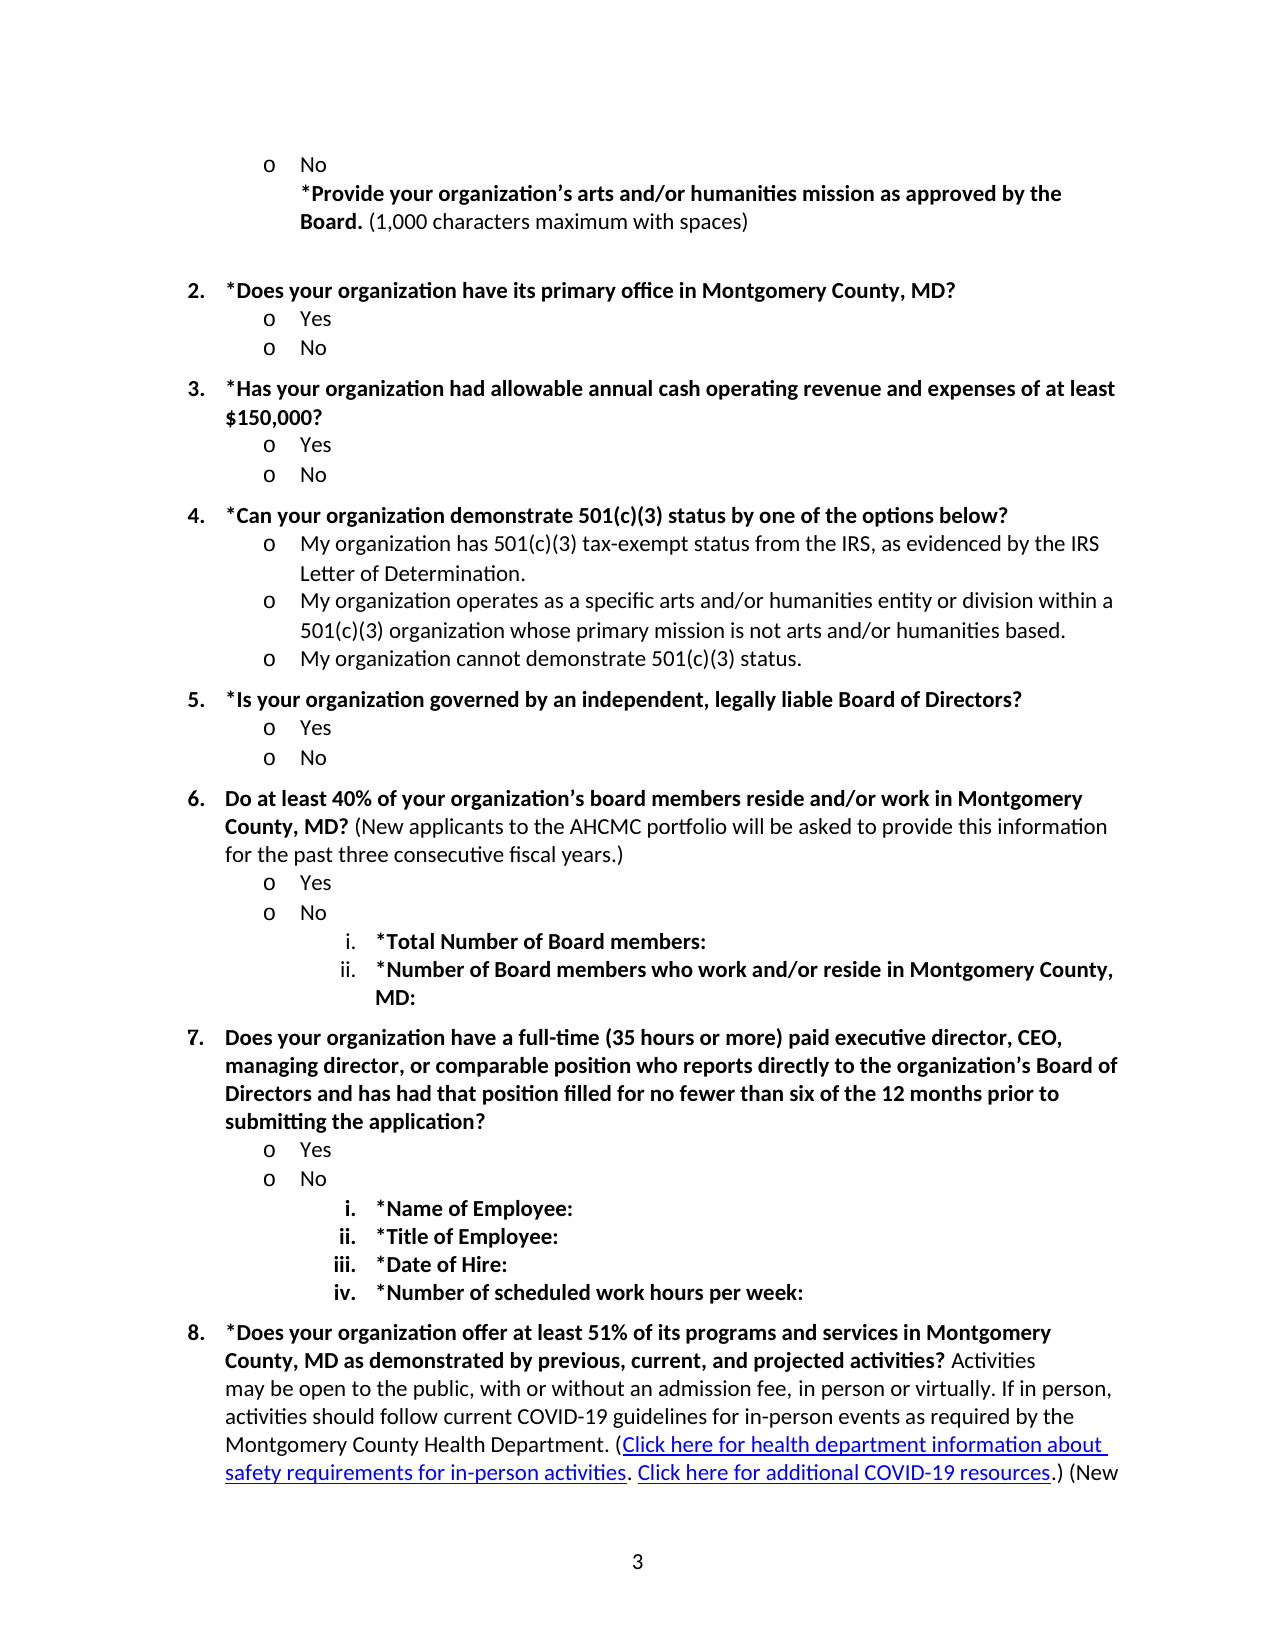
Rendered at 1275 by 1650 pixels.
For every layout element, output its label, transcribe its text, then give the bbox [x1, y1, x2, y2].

list *Does your organization have its primary office in Montgomery County, MD? [187, 276, 1125, 304]
list *Number of scheduled work hours per week: [356, 1278, 1125, 1306]
list *Can your organization demonstrate 501(c)(3) status by one of the options below? [187, 501, 1125, 529]
list No [262, 460, 1125, 489]
list No [262, 333, 1125, 362]
list Do at least 40% of your organization’s board members reside and/or work in Montgomery County, MD? (New applicants to the AHCMC portfolio will be asked to provide this information for the past three consecutive fiscal years.) [187, 784, 1125, 868]
list *Has your organization had allowable annual cash operating revenue and expenses of at least $150,000? [187, 374, 1125, 431]
list *Is your organization governed by an independent, legally liable Board of Directors? [187, 686, 1125, 713]
list *Total Number of Board members: [356, 927, 1125, 955]
list Yes [262, 868, 1125, 898]
list My organization operates as a specific arts and/or humanities entity or division within a 501(c)(3) organization whose primary mission is not arts and/or humanities based. [262, 587, 1125, 644]
list *Number of Board members who work and/or reside in Montgomery County, MD: [356, 955, 1125, 1011]
list No [262, 743, 1125, 772]
list No [262, 1164, 1125, 1194]
list Yes [262, 713, 1125, 743]
list *Name of Employee: [356, 1194, 1125, 1222]
list *Date of Hire: [356, 1250, 1125, 1278]
list Yes [262, 431, 1125, 460]
list No *Provide your organization’s arts and/or humanities mission as approved by the Board. (1,000 characters maximum with spaces) [262, 150, 1125, 263]
list My organization has 501(c)(3) tax-exempt status from the IRS, as evidenced by the IRS Letter of Determination. [262, 529, 1125, 587]
list Yes [262, 304, 1125, 333]
list Does your organization have a full-time (35 hours or more) paid executive director, CEO, managing director, or comparable position who reports directly to the organization’s Board of Directors and has had that position filled for no fewer than six of the 12 months prior to submitting the application? [187, 1023, 1125, 1135]
list Yes [262, 1135, 1125, 1164]
list *Title of Employee: [356, 1222, 1125, 1250]
list My organization cannot demonstrate 501(c)(3) status. [262, 644, 1125, 673]
list No [262, 898, 1125, 927]
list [187, 1318, 1125, 1486]
